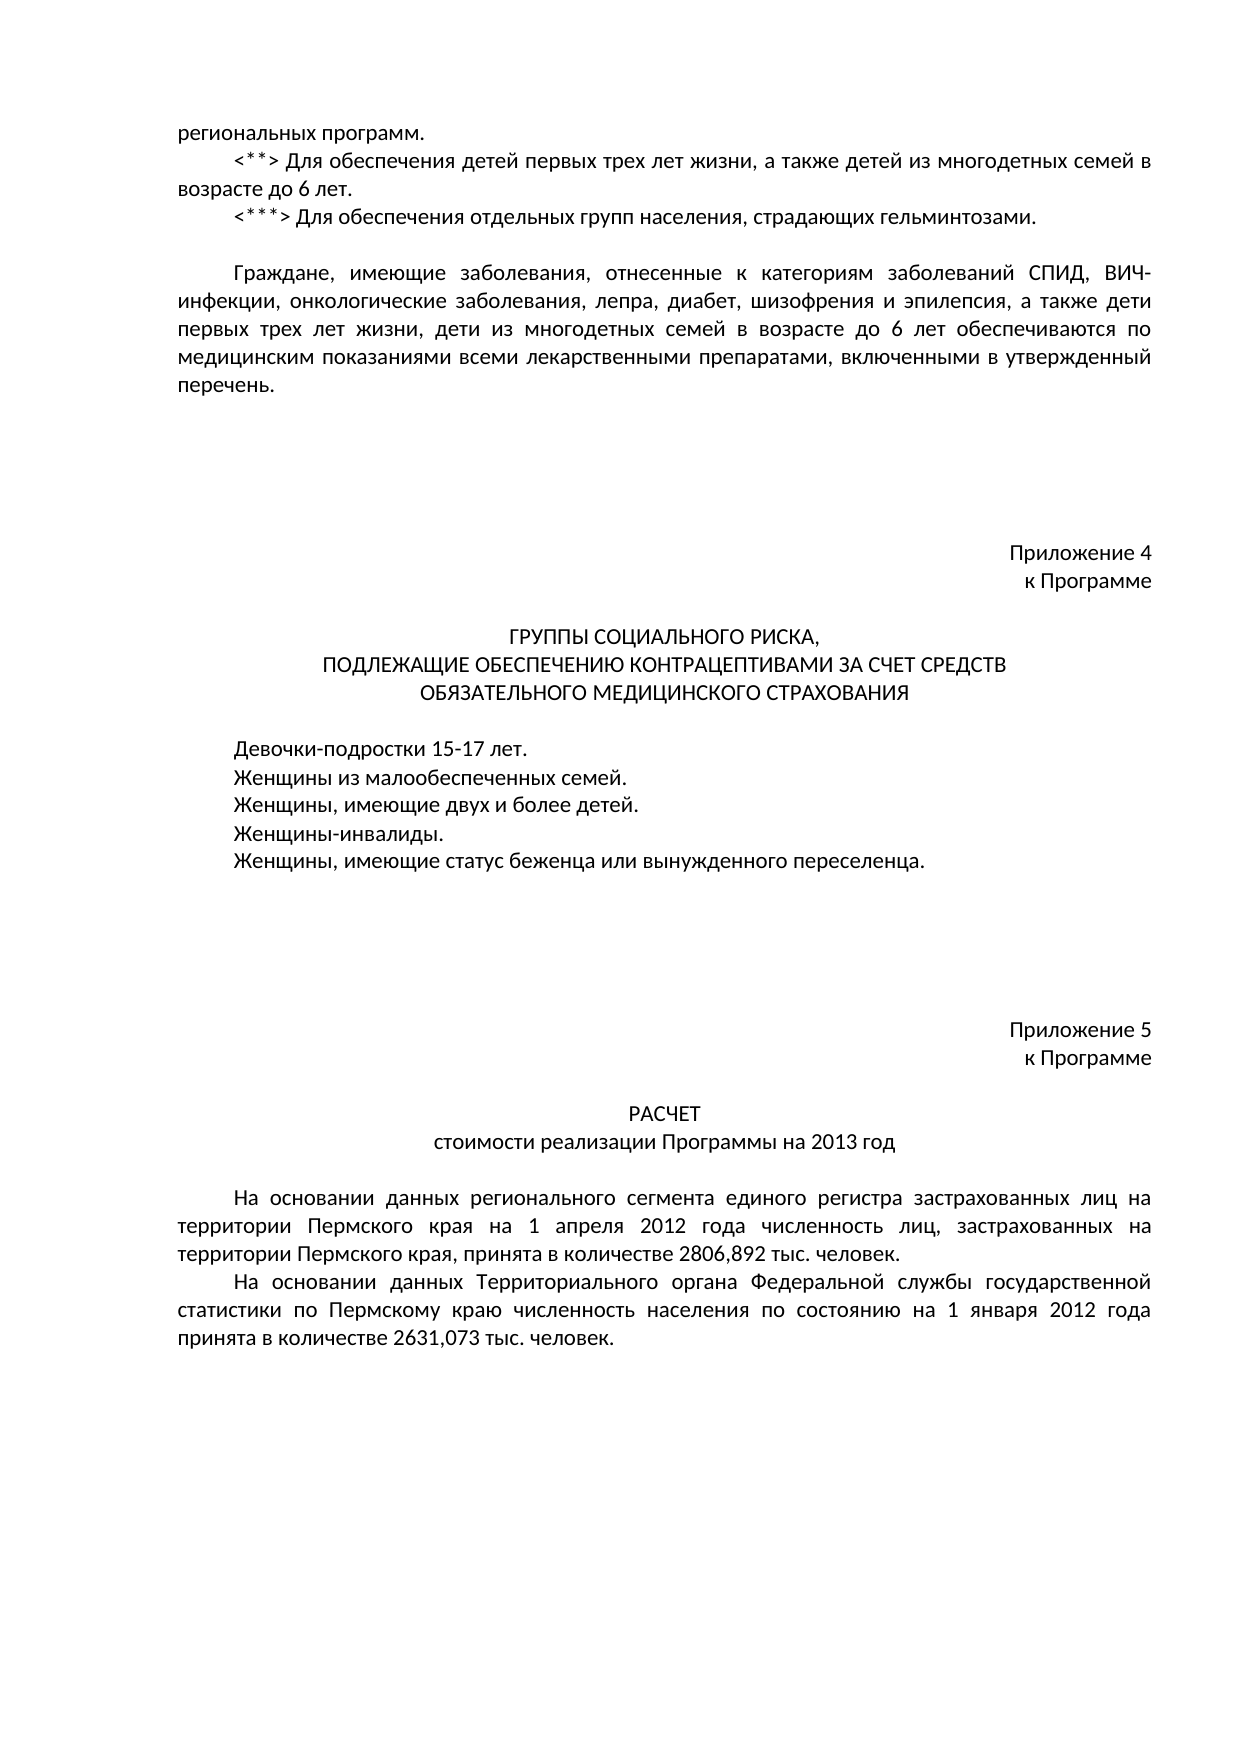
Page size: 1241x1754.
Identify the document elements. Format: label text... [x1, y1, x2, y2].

text Граждане, имеющие заболевания, отнесенные к категориям заболеваний СПИД, ВИЧ-инфекции, онкологические заболевания, лепра, диабет, шизофрения и эпилепсия, а также дети первых трех лет жизни, дети из многодетных семей в возрасте до 6 лет обеспечиваются по медицинским показаниями всеми лекарственными препаратами, включенными в утвержденный перечень. [177, 258, 1152, 398]
text <**> Для обеспечения детей первых трех лет жизни, а также детей из многодетных семей в возрасте до 6 лет. [177, 146, 1152, 202]
text Женщины-инвалиды. [177, 819, 1152, 847]
text ГРУППЫ СОЦИАЛЬНОГО РИСКА, [177, 622, 1152, 651]
text стоимости реализации Программы на 2013 год [177, 1127, 1152, 1155]
text Женщины, имеющие двух и более детей. [177, 791, 1152, 819]
text к Программе [177, 566, 1152, 594]
text Приложение 4 [177, 538, 1152, 566]
text ПОДЛЕЖАЩИЕ ОБЕСПЕЧЕНИЮ КОНТРАЦЕПТИВАМИ ЗА СЧЕТ СРЕДСТВ [177, 651, 1152, 678]
text Женщины из малообеспеченных семей. [177, 763, 1152, 791]
text Женщины, имеющие статус беженца или вынужденного переселенца. [177, 847, 1152, 875]
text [177, 118, 1152, 146]
text ОБЯЗАТЕЛЬНОГО МЕДИЦИНСКОГО СТРАХОВАНИЯ [177, 678, 1152, 707]
text На основании данных регионального сегмента единого регистра застрахованных лиц на территории Пермского края на 1 апреля 2012 года численность лиц, застрахованных на территории Пермского края, принята в количестве 2806,892 тыс. человек. [177, 1183, 1152, 1267]
text Приложение 5 [177, 1015, 1152, 1043]
text РАСЧЕТ [177, 1099, 1152, 1127]
text Девочки-подростки 15-17 лет. [177, 734, 1152, 763]
text к Программе [177, 1043, 1152, 1071]
text На основании данных Территориального органа Федеральной службы государственной статистики по Пермскому краю численность населения по состоянию на 1 января 2012 года принята в количестве 2631,073 тыс. человек. [177, 1267, 1152, 1351]
text <***> Для обеспечения отдельных групп населения, страдающих гельминтозами. [177, 202, 1152, 230]
